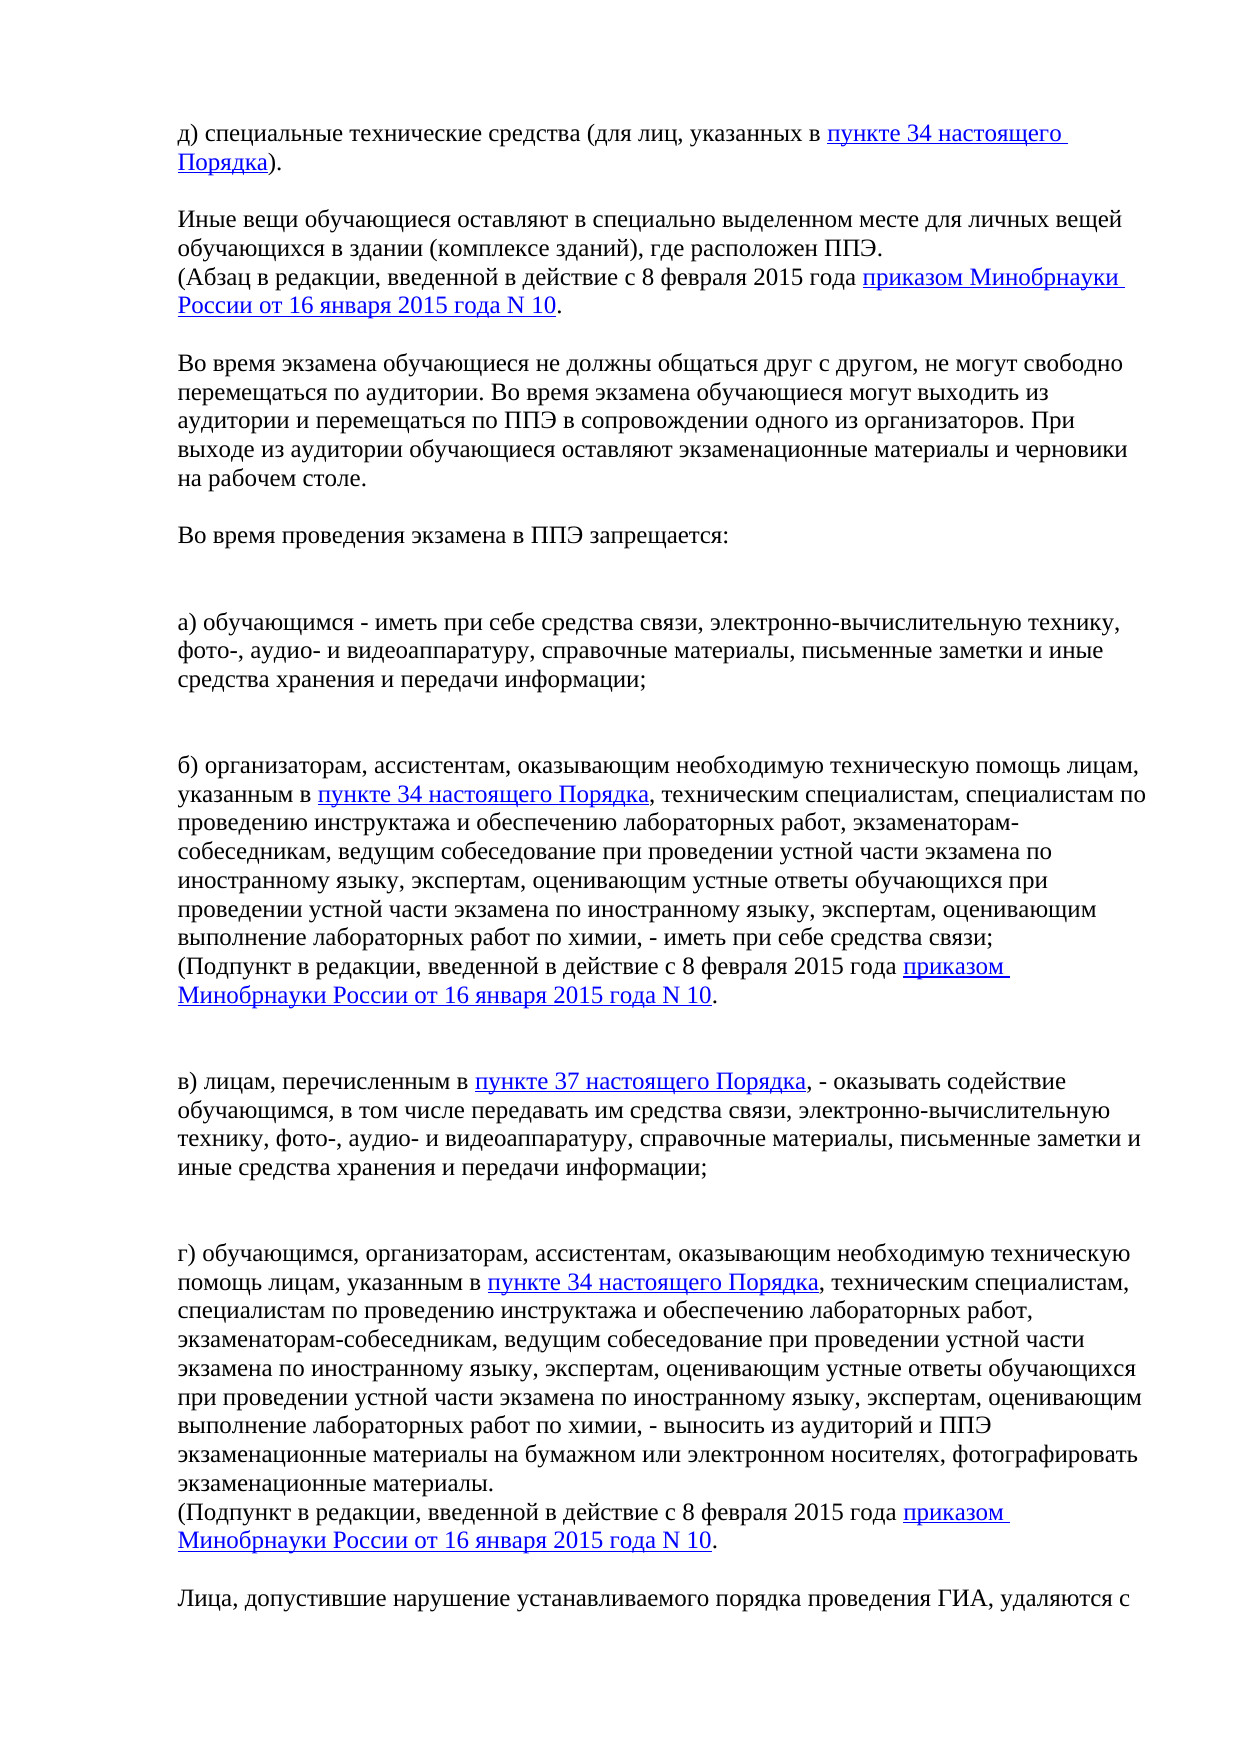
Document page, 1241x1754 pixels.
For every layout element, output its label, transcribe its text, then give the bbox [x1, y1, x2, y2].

text д) специальные технические средства (для лиц, указанных в пункте 34 настоящего Порядка). Иные вещи обучающиеся оставляют в специально выделенном месте для личных вещей обучающихся в здании (комплексе зданий), где расположен ППЭ. (Абзац в редакции, введенной в действие с 8 февраля 2015 года приказом Минобрнауки России от 16 января 2015 года N 10. Во время экзамена обучающиеся не должны общаться друг с другом, не могут свободно перемещаться по аудитории. Во время экзамена обучающиеся могут выходить из аудитории и перемещаться по ППЭ в сопровождении одного из организаторов. При выходе из аудитории обучающиеся оставляют экзаменационные материалы и черновики на рабочем столе. Во время проведения экзамена в ППЭ запрещается: [177, 118, 1152, 577]
text б) организаторам, ассистентам, оказывающим необходимую техническую помощь лицам, указанным в пункте 34 настоящего Порядка, техническим специалистам, специалистам по проведению инструктажа и обеспечению лабораторных работ, экзаменаторам-собеседникам, ведущим собеседование при проведении устной части экзамена по иностранному языку, экспертам, оценивающим устные ответы обучающихся при проведении устной части экзамена по иностранному языку, экспертам, оценивающим выполнение лабораторных работ по химии, - иметь при себе средства связи; (Подпункт в редакции, введенной в действие с 8 февраля 2015 года приказом Минобрнауки России от 16 января 2015 года N 10. [177, 750, 1152, 1037]
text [177, 1238, 1152, 1612]
text в) лицам, перечисленным в пункте 37 настоящего Порядка, - оказывать содействие обучающимся, в том числе передавать им средства связи, электронно-вычислительную технику, фото-, аудио- и видеоаппаратуру, справочные материалы, письменные заметки и иные средства хранения и передачи информации; [177, 1066, 1152, 1209]
text а) обучающимся - иметь при себе средства связи, электронно-вычислительную технику, фото-, аудио- и видеоаппаратуру, справочные материалы, письменные заметки и иные средства хранения и передачи информации; [177, 607, 1152, 721]
